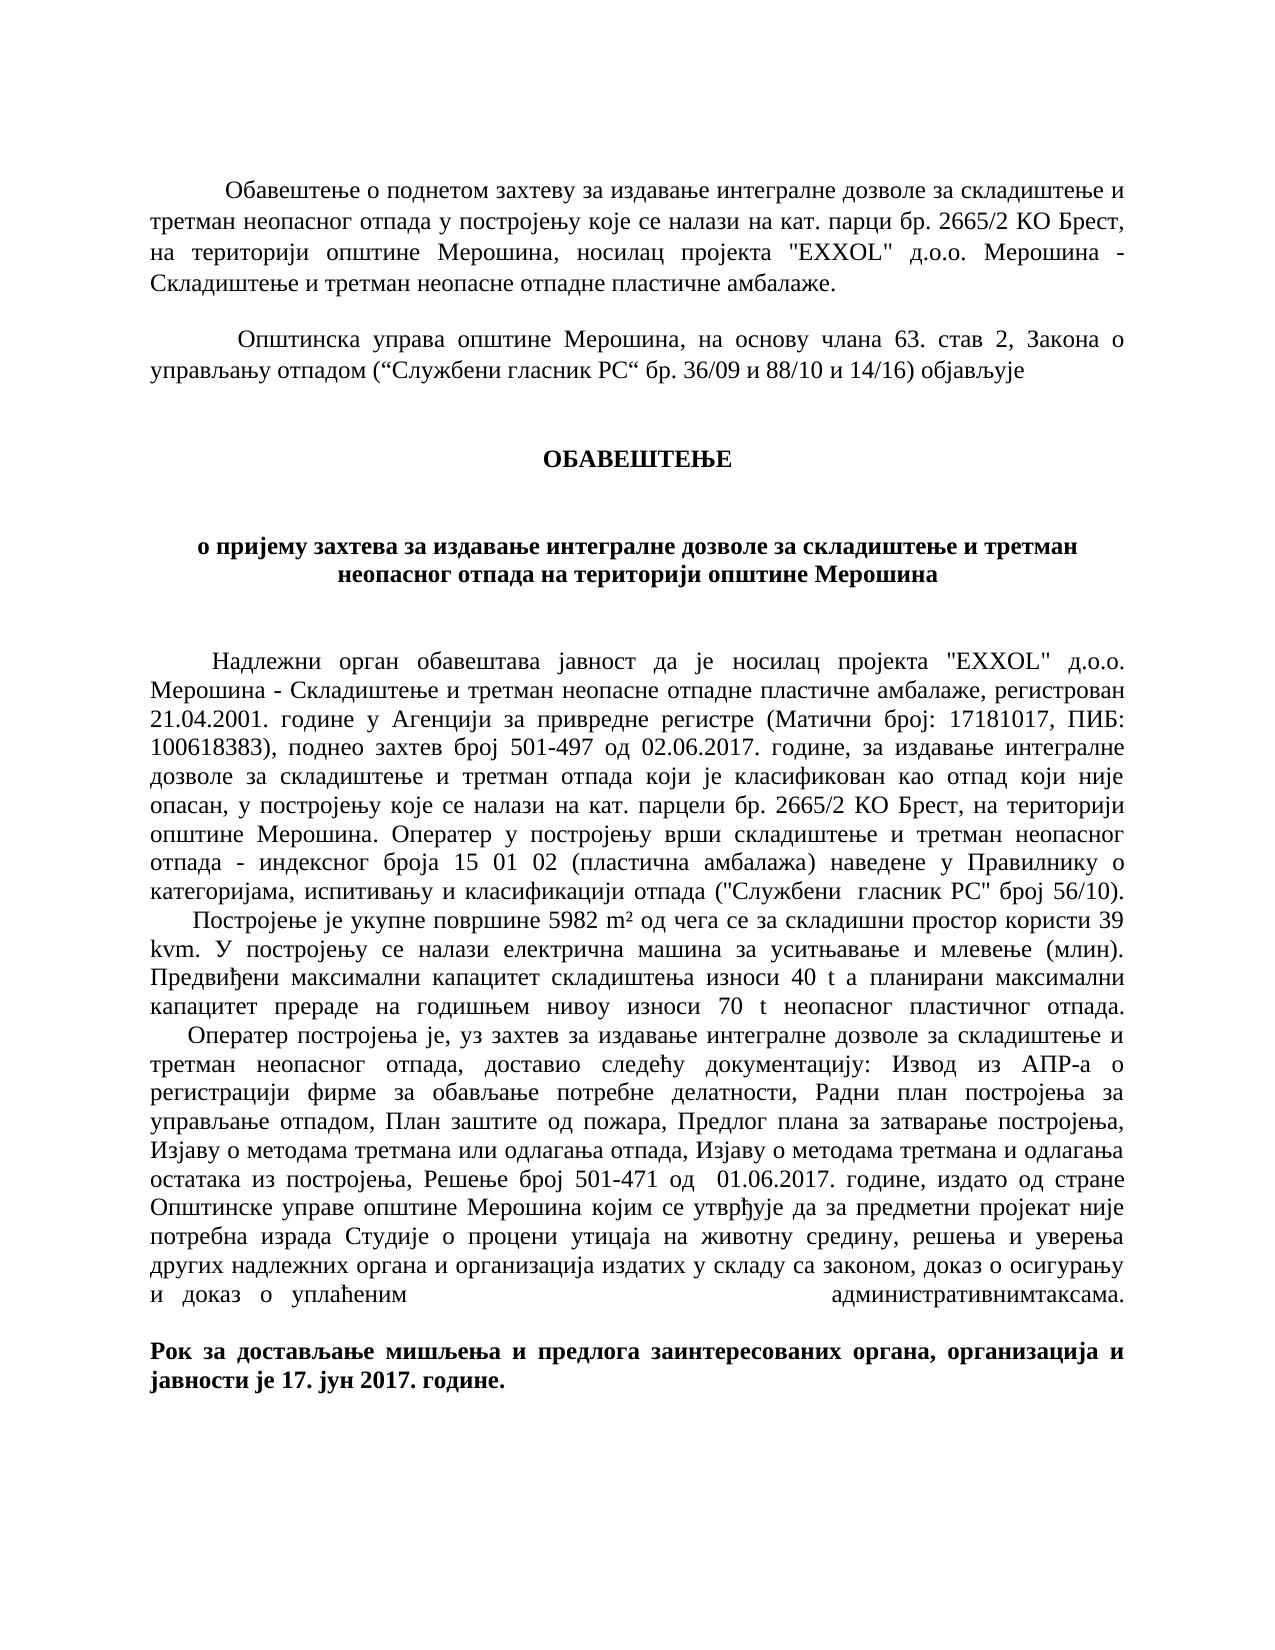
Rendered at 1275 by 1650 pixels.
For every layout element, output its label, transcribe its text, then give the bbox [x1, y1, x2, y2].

text ОБАВЕШТЕЊЕ [150, 415, 1125, 473]
text Општинска управа општине Мерошина, на основу члана 63. став 2, Закона о управљању отпадом (“Службени гласник РС“ бр. 36/09 и 88/10 и 14/16) објављује [150, 324, 1125, 384]
text Обавештење о поднетом захтеву за издавање интегралне дозволе за складиштење и третман неопасног отпада у постројењу које се налази на кат. парци бр. 2665/2 КО Брест, на територији општине Мерошина, носилац пројекта ''EXXOL" д.о.о. Мерошина - Складиштење и третман неопасне отпадне пластичне амбалаже. [150, 175, 1125, 297]
text Надлежни орган обавештава јавност да је носилац пројекта ''EXXOL" д.о.о. Мерошина - Складиштење и третман неопасне отпадне пластичне амбалаже, регистрован 21.04.2001. године у Агенцији за привредне регистре (Mатични број: 17181017, ПИБ: 100618383), поднео захтев број 501-497 од 02.06.2017. године, за издавање интегралне дозволе за складиштење и третман отпада који је класификован као отпад који није опасан, у постројењу које се налази на кат. парцели бр. 2665/2 КО Брест, на територији општине Мерошина. Оператер у постројењу врши складиштење и третман неопасног отпада - индексног броја 15 01 02 (пластична амбалажа) наведене у Правилнику о категоријама, испитивању и класификацији отпада (''Службени гласник РС'' број 56/10). Постројење је укупне површине 5982 m² од чега се за складишни простор користи 39 kvm. У постројењу се налази електрична машина за уситњавање и млевење (млин). Предвиђени максимални капацитет складиштења износи 40 t а планирани максимални капацитет прераде на годишњем нивоу износи 70 t неопасног пластичног отпада. Оператер постројења је, уз захтев за издавање интегралне дозволе за складиштење и третман неопасног отпада, доставио следећу документацију: Извод из АПР-а о регистрацији фирме за обављање потребне делатности, Радни план постројења за управљање отпадом, План заштите од пожара, Предлог плана за затварање постројења, Изјаву о методама третмана или одлагања отпада, Изјаву о методама третмана и одлагања остатака из постројења, Решење број 501-471 од 01.06.2017. године, издато од стране Општинске управе општине Мерошина којим се утврђује да за предметни пројекат није потребна израда Студије о процени утицаја на животну средину, решења и уверења других надлежних органа и организација издатих у складу са законом, доказ о осигурању и доказ о уплаћеним административнимтаксама. Рок за достављање мишљења и предлога заинтересованих органа, организација и јавности је 17. јун 2017. године. [150, 617, 1125, 1394]
text о пријему захтева за издавање интегралне дозволе за складиштење и третман неопасног отпада на територији општине Мерошина [150, 502, 1125, 588]
